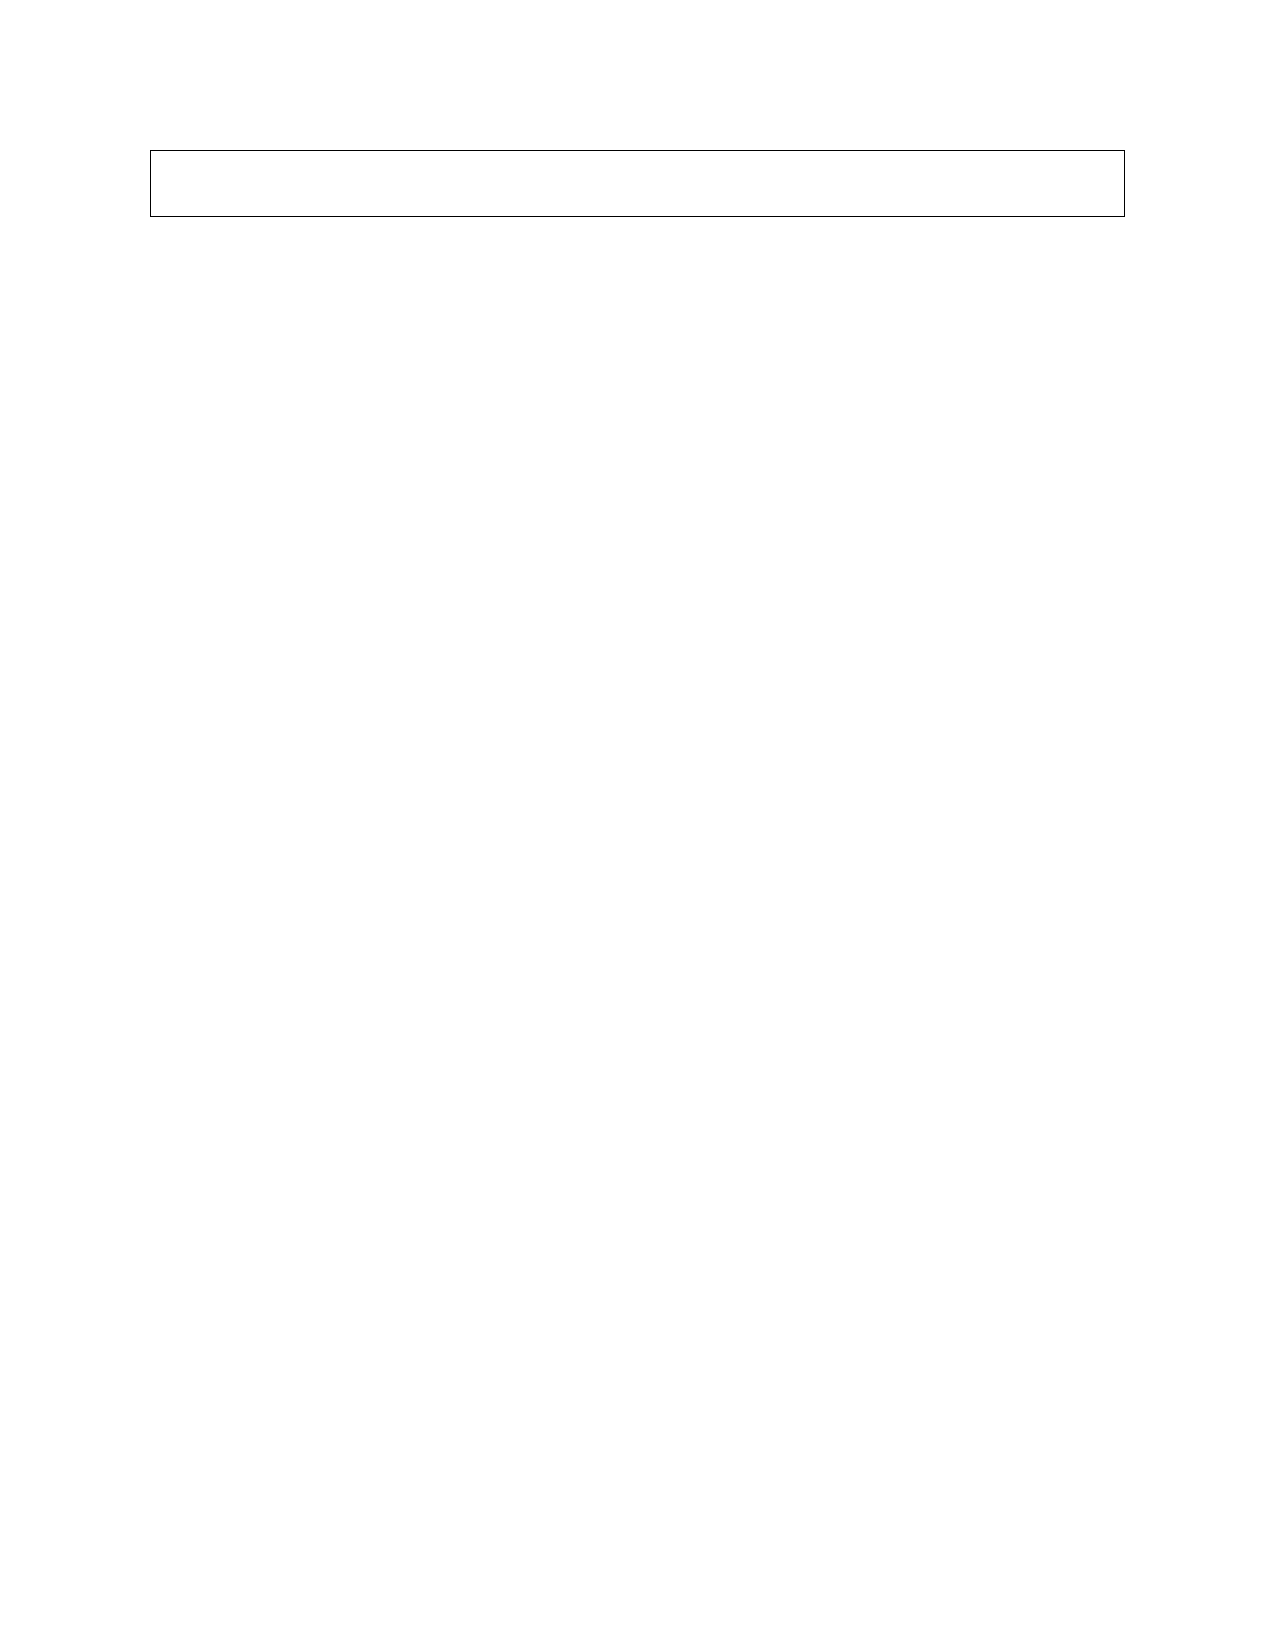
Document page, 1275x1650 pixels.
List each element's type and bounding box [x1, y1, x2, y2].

table_header [151, 151, 1124, 216]
